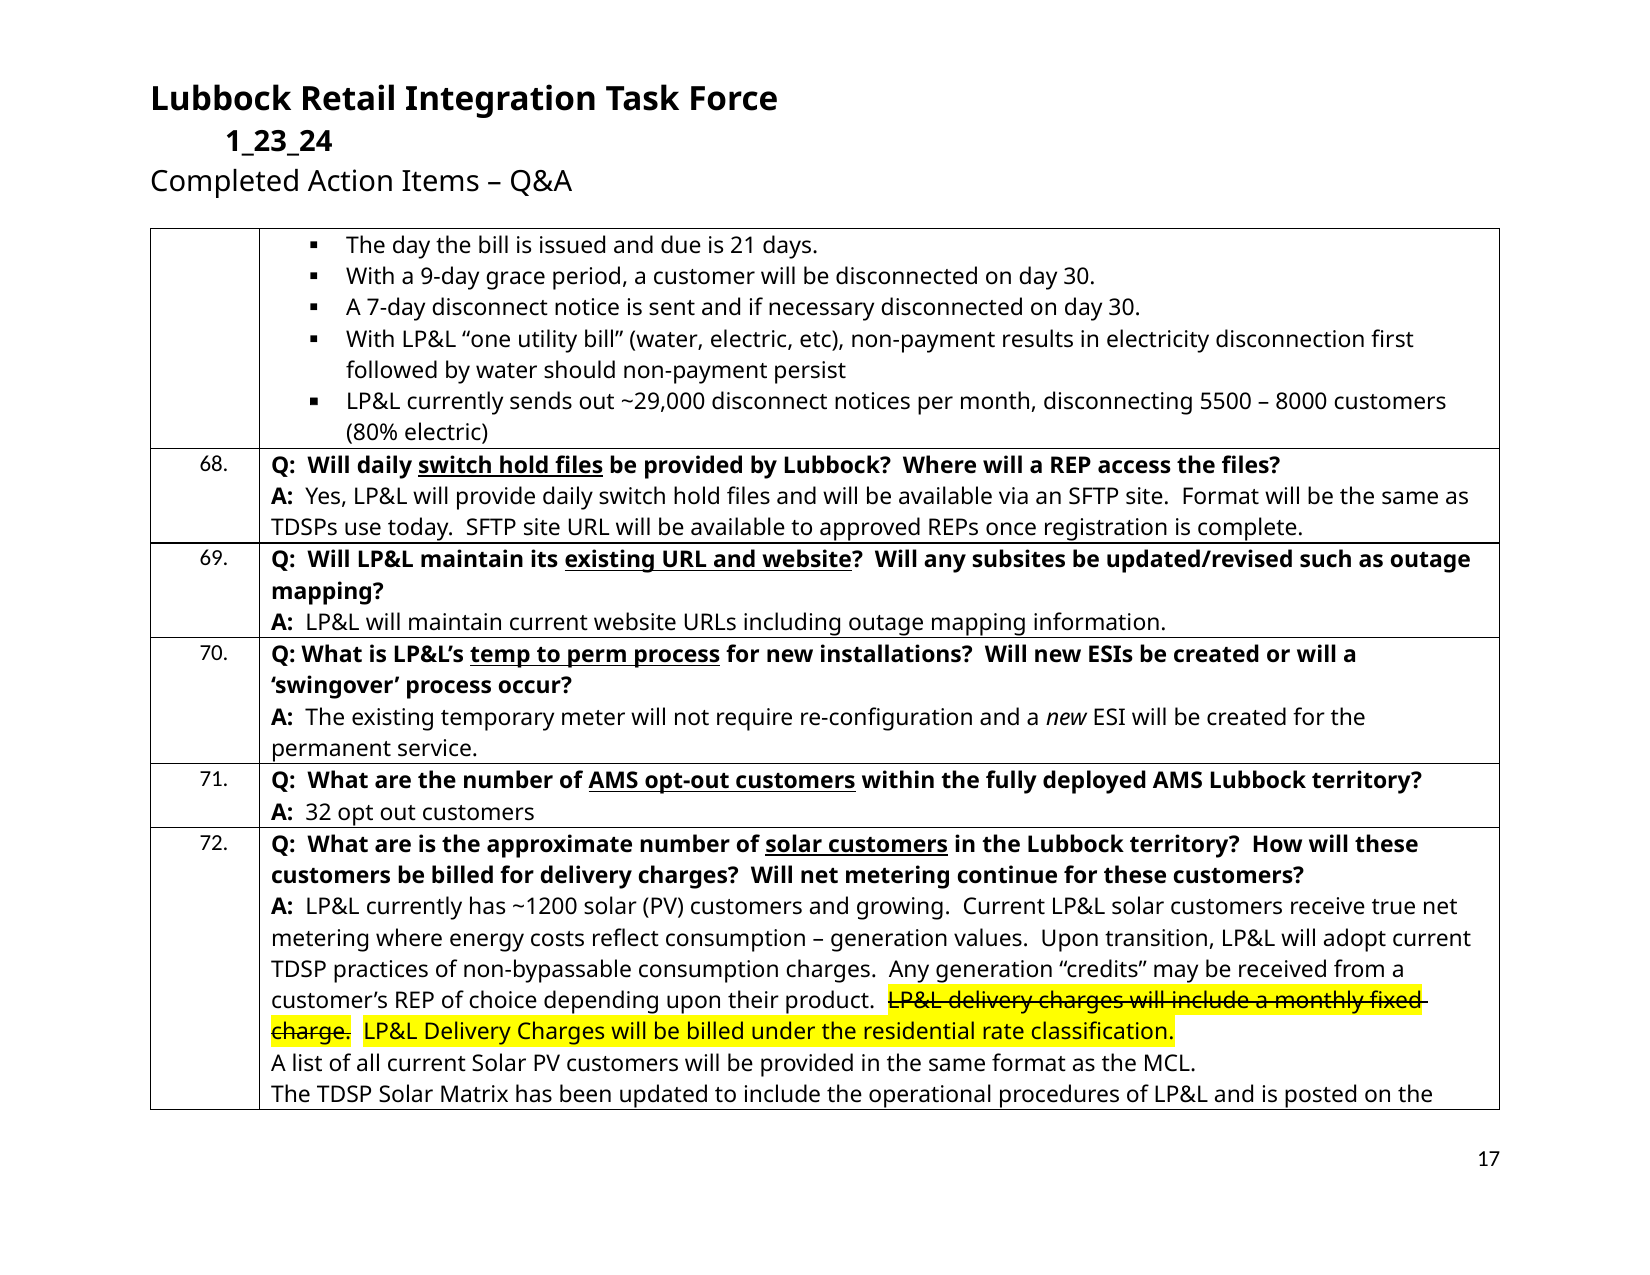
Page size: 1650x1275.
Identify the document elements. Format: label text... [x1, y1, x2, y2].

table_cell Q: Will LP&L maintain its existing URL and website? Will any subsites be updated/revised such as outage mapping? A: LP&L will maintain current website URLs including outage mapping information. [260, 544, 1499, 637]
table_cell [151, 638, 259, 763]
table_cell Q: Will daily switch hold files be provided by Lubbock? Where will a REP access the files? A: Yes, LP&L will provide daily switch hold files and will be available via an SFTP site. Format will be the same as TDSPs use today. SFTP site URL will be available to approved REPs once registration is complete. [260, 449, 1499, 542]
table_cell Q: What are the number of AMS opt-out customers within the fully deployed AMS Lubbock territory? A: 32 opt out customers [260, 764, 1499, 827]
table_cell [151, 828, 259, 1109]
table_cell [151, 449, 259, 542]
table_cell [151, 764, 259, 827]
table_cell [260, 229, 1499, 448]
table_cell [151, 229, 259, 448]
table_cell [260, 828, 1499, 1109]
table_cell [151, 544, 259, 637]
table_cell Q: What is LP&L’s temp to perm process for new installations? Will new ESIs be created or will a ‘swingover’ process occur? A: The existing temporary meter will not require re-configuration and a new ESI will be created for the permanent service. [260, 638, 1499, 763]
